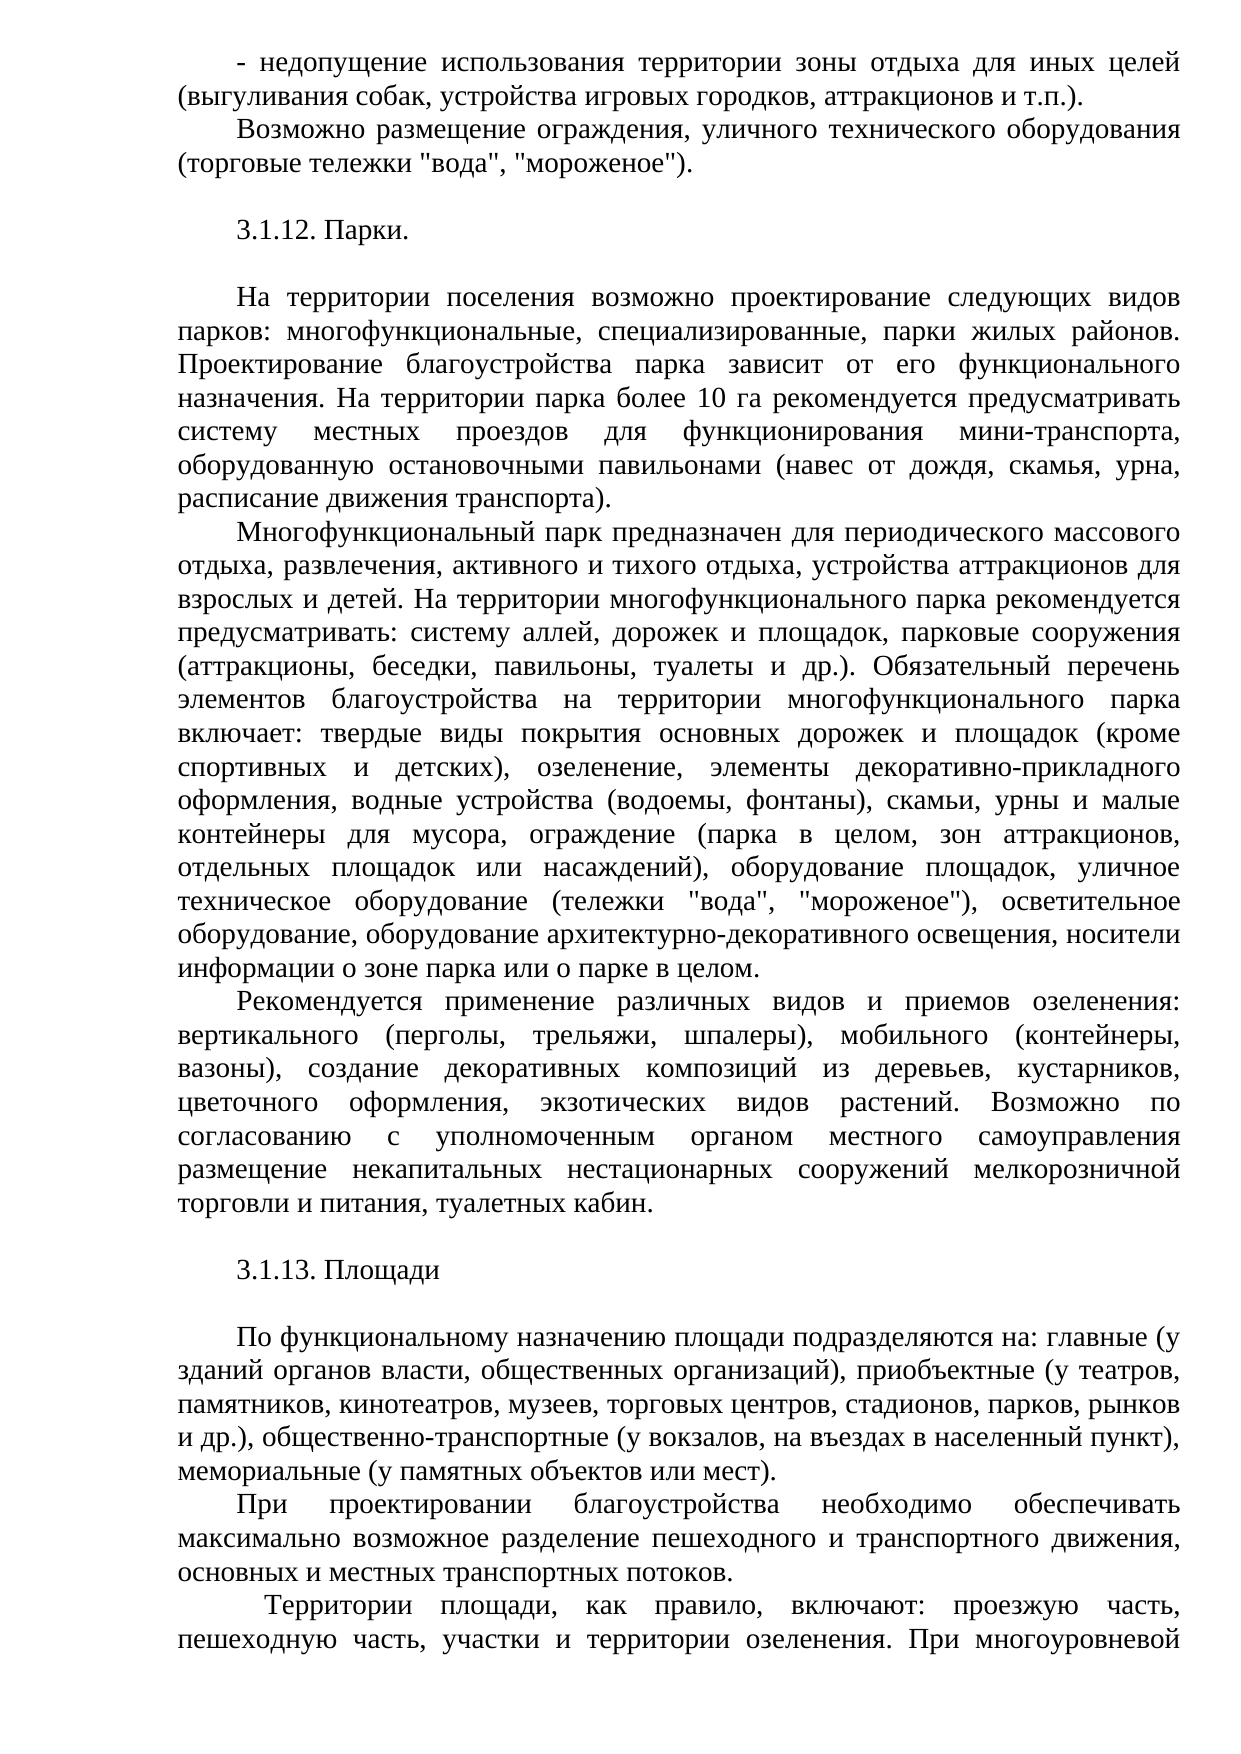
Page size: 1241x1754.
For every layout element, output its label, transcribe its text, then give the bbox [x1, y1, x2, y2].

text 3.1.12. Парки. [177, 212, 1181, 246]
text 3.1.13. Площади [177, 1252, 1181, 1285]
text При проектировании благоустройства необходимо обеспечивать максимально возможное разделение пешеходного и транспортного движения, основных и местных транспортных потоков. [177, 1487, 1181, 1587]
text На территории поселения возможно проектирование следующих видов парков: многофункциональные, специализированные, парки жилых районов. Проектирование благоустройства парка зависит от его функционального назначения. На территории парка более 10 га рекомендуется предусматривать систему местных проездов для функционирования мини-транспорта, оборудованную остановочными павильонами (навес от дождя, скамья, урна, расписание движения транспорта). [177, 279, 1181, 514]
text Возможно размещение ограждения, уличного технического оборудования (торговые тележки "вода", "мороженое"). [177, 111, 1181, 178]
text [177, 1587, 1181, 1654]
text Многофункциональный парк предназначен для периодического массового отдыха, развлечения, активного и тихого отдыха, устройства аттракционов для взрослых и детей. На территории многофункционального парка рекомендуется предусматривать: систему аллей, дорожек и площадок, парковые сооружения (аттракционы, беседки, павильоны, туалеты и др.). Обязательный перечень элементов благоустройства на территории многофункционального парка включает: твердые виды покрытия основных дорожек и площадок (кроме спортивных и детских), озеленение, элементы декоративно-прикладного оформления, водные устройства (водоемы, фонтаны), скамьи, урны и малые контейнеры для мусора, ограждение (парка в целом, зон аттракционов, отдельных площадок или насаждений), оборудование площадок, уличное техническое оборудование (тележки "вода", "мороженое"), осветительное оборудование, оборудование архитектурно-декоративного освещения, носители информации о зоне парка или о парке в целом. [177, 514, 1181, 983]
text По функциональному назначению площади подразделяются на: главные (у зданий органов власти, общественных организаций), приобъектные (у театров, памятников, кинотеатров, музеев, торговых центров, стадионов, парков, рынков и др.), общественно-транспортные (у вокзалов, на въездах в населенный пункт), мемориальные (у памятных объектов или мест). [177, 1319, 1181, 1487]
text Рекомендуется применение различных видов и приемов озеленения: вертикального (перголы, трельяжи, шпалеры), мобильного (контейнеры, вазоны), создание декоративных композиций из деревьев, кустарников, цветочного оформления, экзотических видов растений. Возможно по согласованию с уполномоченным органом местного самоуправления размещение некапитальных нестационарных сооружений мелкорозничной торговли и питания, туалетных кабин. [177, 983, 1181, 1218]
text - недопущение использования территории зоны отдыха для иных целей (выгуливания собак, устройства игровых городков, аттракционов и т.п.). [177, 44, 1181, 111]
